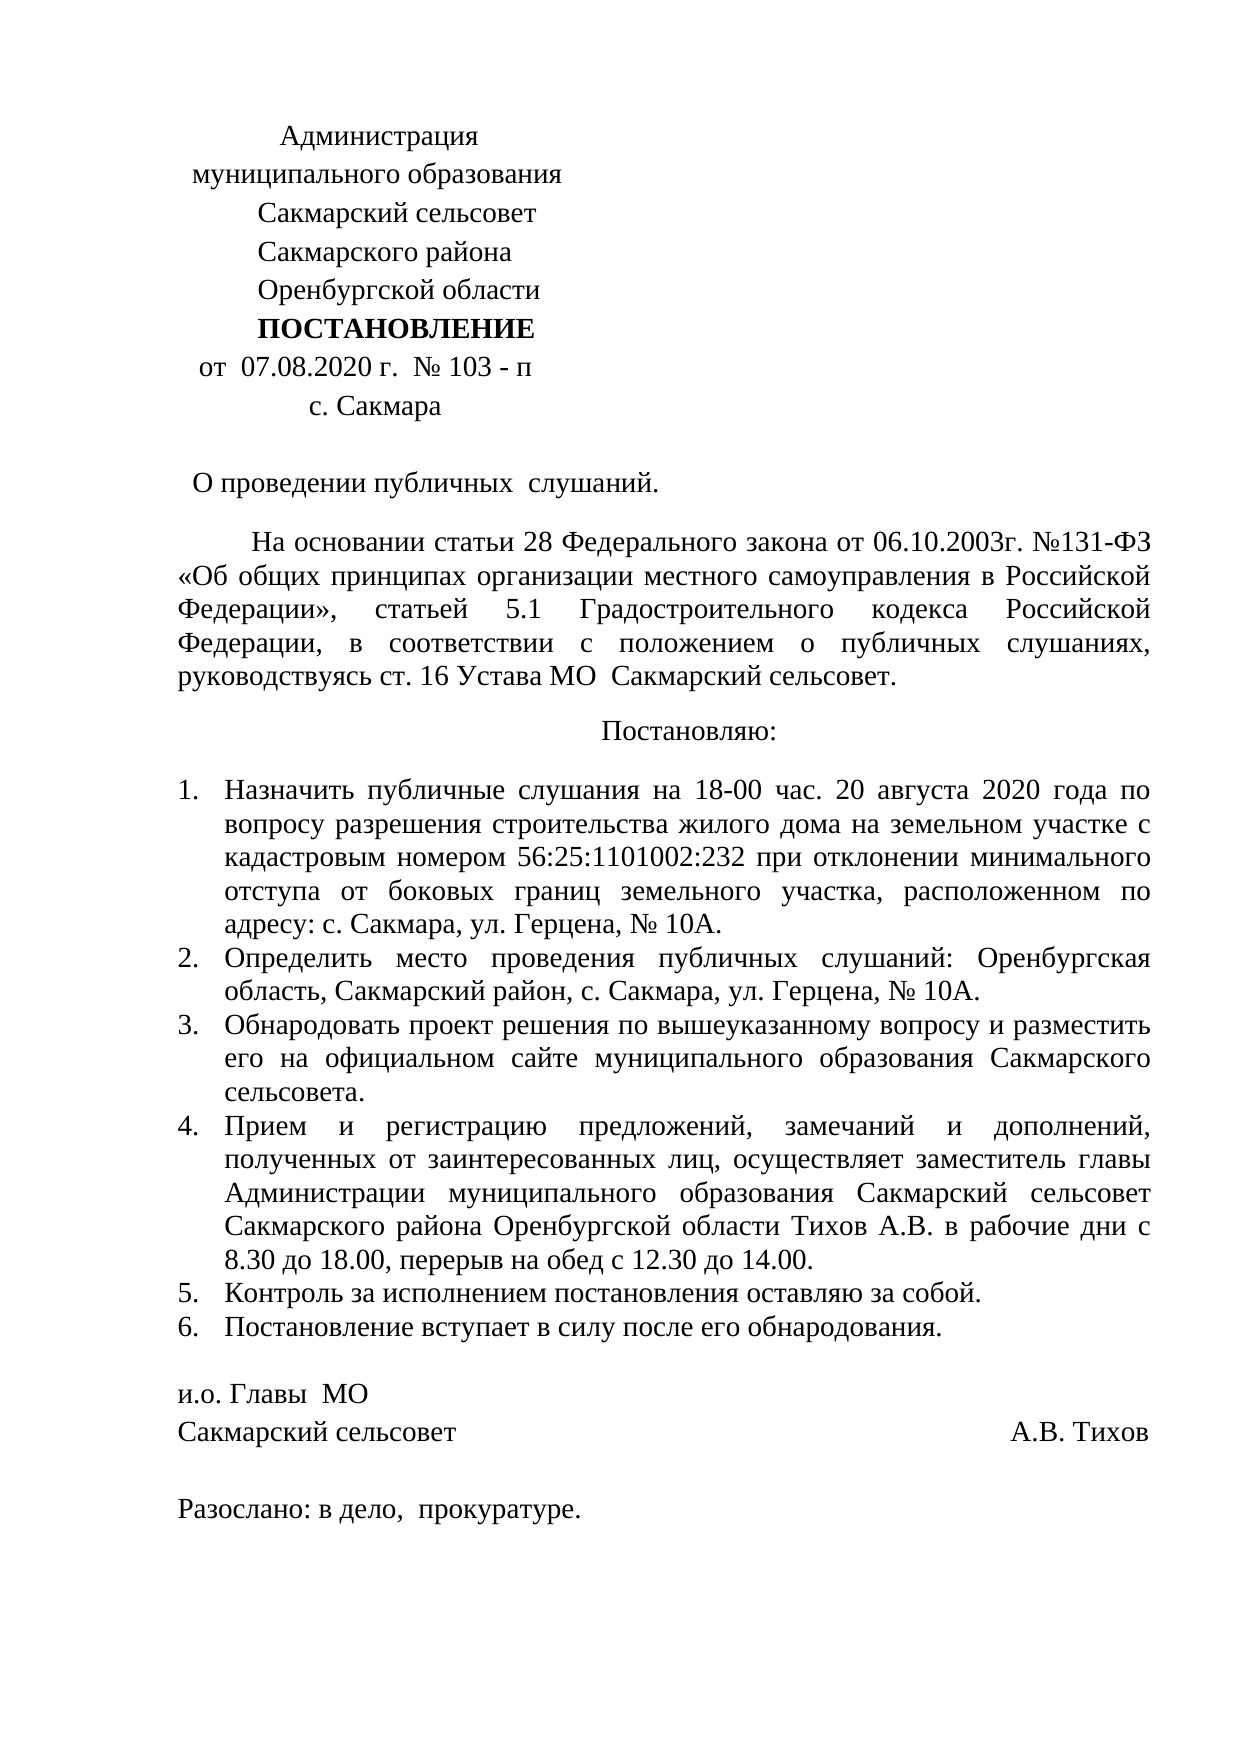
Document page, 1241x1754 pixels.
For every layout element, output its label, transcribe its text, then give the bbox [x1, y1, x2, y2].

list Контроль за исполнением постановления оставляю за собой. [177, 1275, 1152, 1309]
text Оренбургской области [177, 272, 1152, 306]
list Постановление вступает в силу после его обнародования. [177, 1309, 1152, 1342]
text Постановляю: [177, 713, 1152, 746]
list Прием и регистрацию предложений, замечаний и дополнений, полученных от заинтересованных лиц, осуществляет заместитель главы Администрации муниципального образования Сакмарский сельсовет Сакмарского района Оренбургской области Тихов А.В. в рабочие дни с 8.30 до 18.00, перерыв на обед с 12.30 до 14.00. [177, 1108, 1152, 1275]
text муниципального образования [177, 157, 1152, 190]
list Обнародовать проект решения по вышеуказанному вопросу и разместить его на официальном сайте муниципального образования Сакмарского сельсовета. [177, 1007, 1152, 1108]
text от 07.08.2020 г. № 103 - п [148, 349, 1152, 383]
text О проведении публичных слушаний. [177, 465, 1152, 498]
text Сакмарский сельсовет А.В. Тихов [177, 1414, 1152, 1448]
list Назначить публичные слушания на 18-00 час. 20 августа 2020 года по вопросу разрешения строительства жилого дома на земельном участке с кадастровым номером 56:25:1101002:232 при отклонении минимального отступа от боковых границ земельного участка, расположенном по адресу: с. Сакмара, ул. Герцена, № 10А. [177, 772, 1152, 940]
text На основании статьи 28 Федерального закона от 06.10.2003г. №131-ФЗ «Об общих принципах организации местного самоуправления в Российской Федерации», статьей 5.1 Градостроительного кодекса Российской Федерации, в соответствии с положением о публичных слушаниях, руководствуясь ст. 16 Устава МО Сакмарский сельсовет. [177, 524, 1152, 692]
text ПОСТАНОВЛЕНИЕ [177, 311, 1152, 344]
text и.о. Главы МО [177, 1376, 1152, 1409]
text с. Сакмара [177, 388, 1152, 421]
text Разослано: в дело, прокуратуре. [177, 1492, 1152, 1525]
text Администрация [177, 118, 1152, 152]
text Сакмарского района [177, 234, 1152, 267]
text Сакмарский сельсовет [177, 195, 1152, 229]
list Определить место проведения публичных слушаний: Оренбургская область, Сакмарский район, с. Сакмара, ул. Герцена, № 10А. [177, 940, 1152, 1007]
